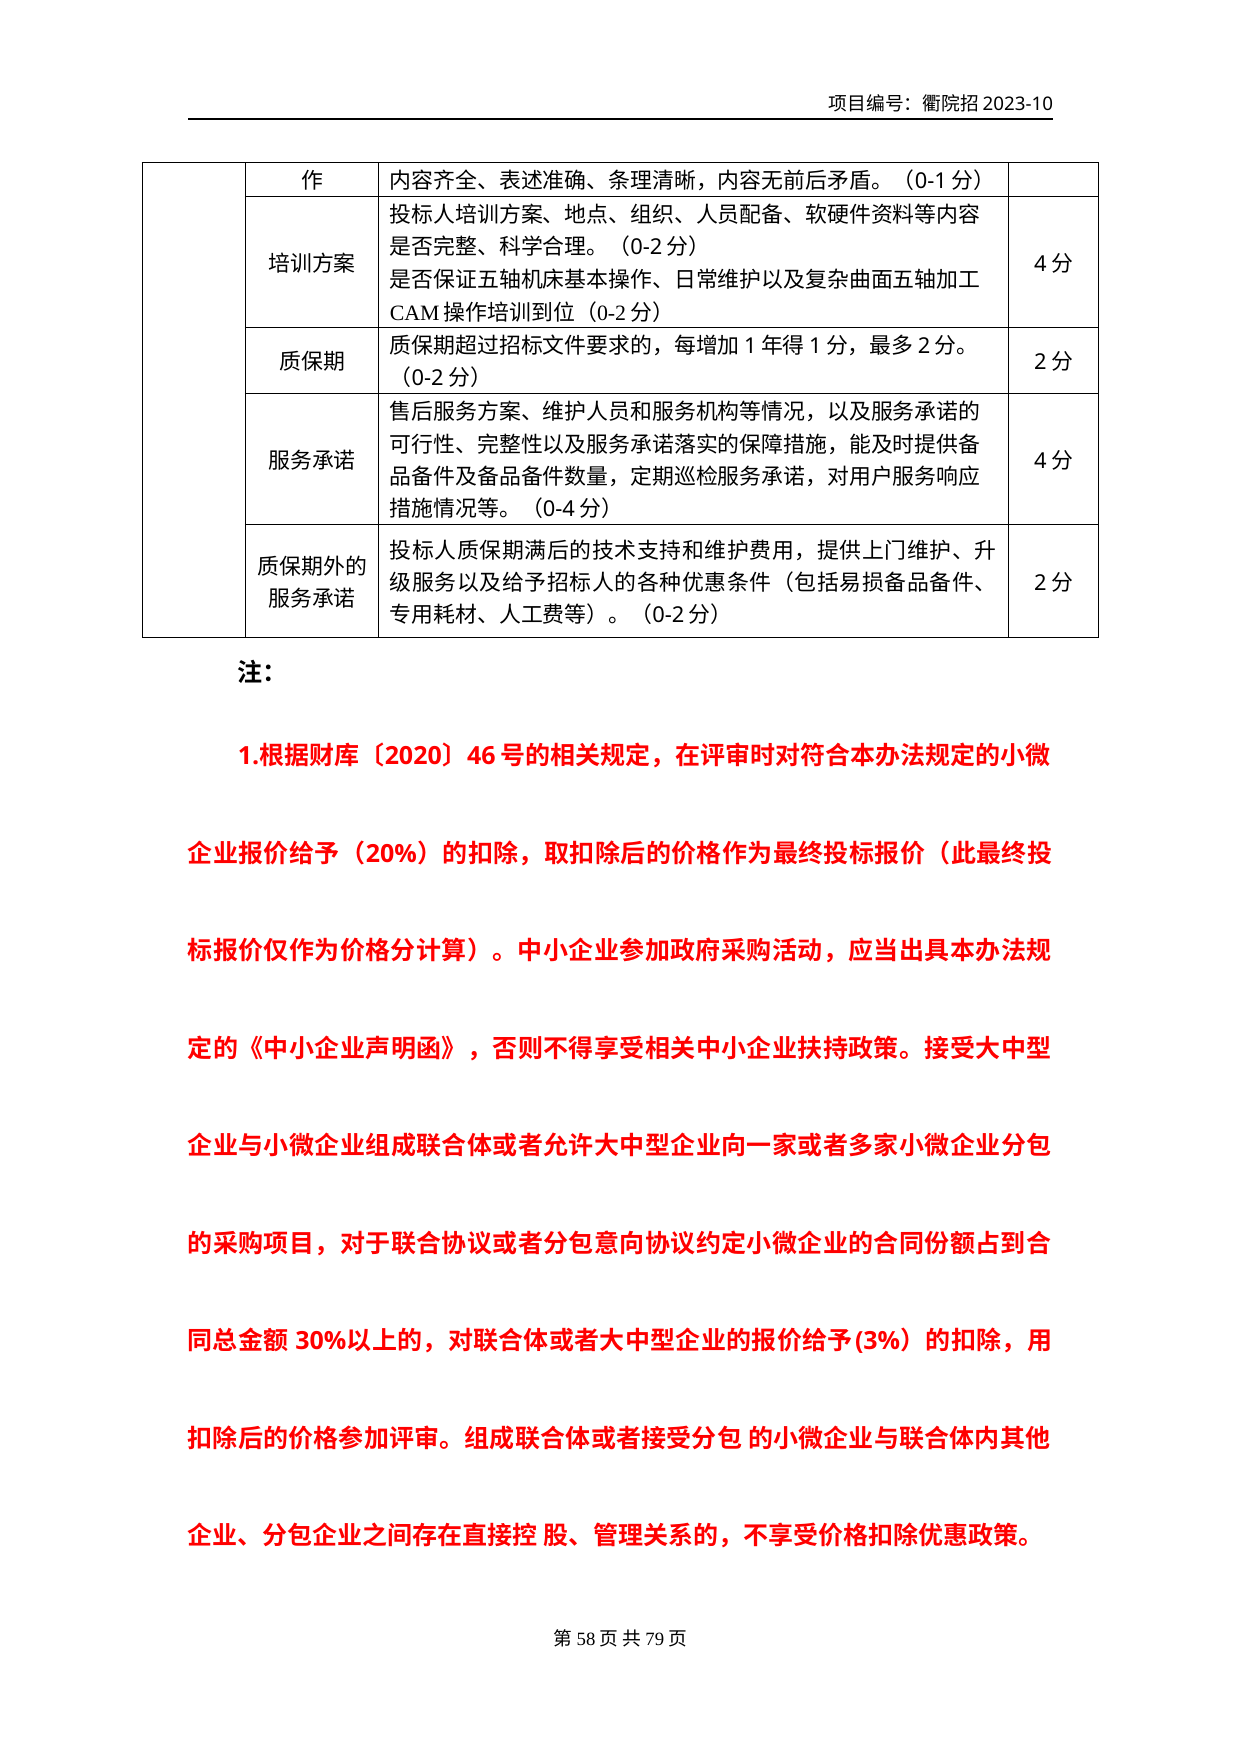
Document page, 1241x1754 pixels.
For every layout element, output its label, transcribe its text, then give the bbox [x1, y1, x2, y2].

text 注： [187, 638, 1053, 703]
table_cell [379, 163, 1008, 196]
table_cell 售后服务方案、维护人员和服务机构等情况，以及服务承诺的可行性、完整性以及服务承诺落实的保障措施，能及时提供备品备件及备品备件数量，定期巡检服务承诺，对用户服务响应措施情况等。（0-4分） [379, 394, 1008, 524]
table_cell 投标文件制作 [246, 163, 378, 196]
table_cell 1分 [1009, 163, 1098, 196]
table_cell 2分 [1009, 328, 1098, 393]
table_cell 2分 [1009, 525, 1098, 637]
table_cell 质保期超过招标文件要求的，每增加1年得1分，最多2分。 （0-2分） [379, 328, 1008, 393]
table_cell 质保期外的服务承诺 [246, 525, 378, 637]
table_cell 4分 [1009, 394, 1098, 524]
text 1.根据财库〔2020〕46号的相关规定，在评审时对符合本办法规定的小微企业报价给予（20%）的扣除，取扣除后的价格作为最终投标报价（此最终投标报价仅作为价格分计算）。中小企业参加政府采购活动，应当出具本办法规定的《中小企业声明函》，否则不得享受相关中小企业扶持政策。接受大中型企业与小微企业组成联合体或者允许大中型企业向一家或者多家小微企业分包的采购项目，对于联合协议或者分包意向协议约定小微企业的合同份额占到合同总金额 30%以上的，对联合体或者大中型企业的报价给予(3%）的扣除，用扣除后的价格参加评审。组成联合体或者接受分包 的小微企业与联合体内其他企业、分包企业之间存在直接控 股、管理关系的，不享受价格扣除优惠政策。 [187, 721, 1053, 1566]
table_cell 投标人培训方案、地点、组织、人员配备、软硬件资料等内容是否完整、科学合理。（0-2分） 是否保证五轴机床基本操作、日常维护以及复杂曲面五轴加工CAM操作培训到位（0-2分） [379, 197, 1008, 327]
table_cell 培训方案 [246, 197, 378, 327]
table_cell 投标人质保期满后的技术支持和维护费用，提供上门维护、升级服务以及给予招标人的各种优惠条件（包括易损备品备件、专用耗材、人工费等）。（0-2分） [379, 525, 1008, 637]
table_cell 质保期 [246, 328, 378, 393]
table_cell 4分 [1009, 197, 1098, 327]
table_cell 服务承诺 [246, 394, 378, 524]
